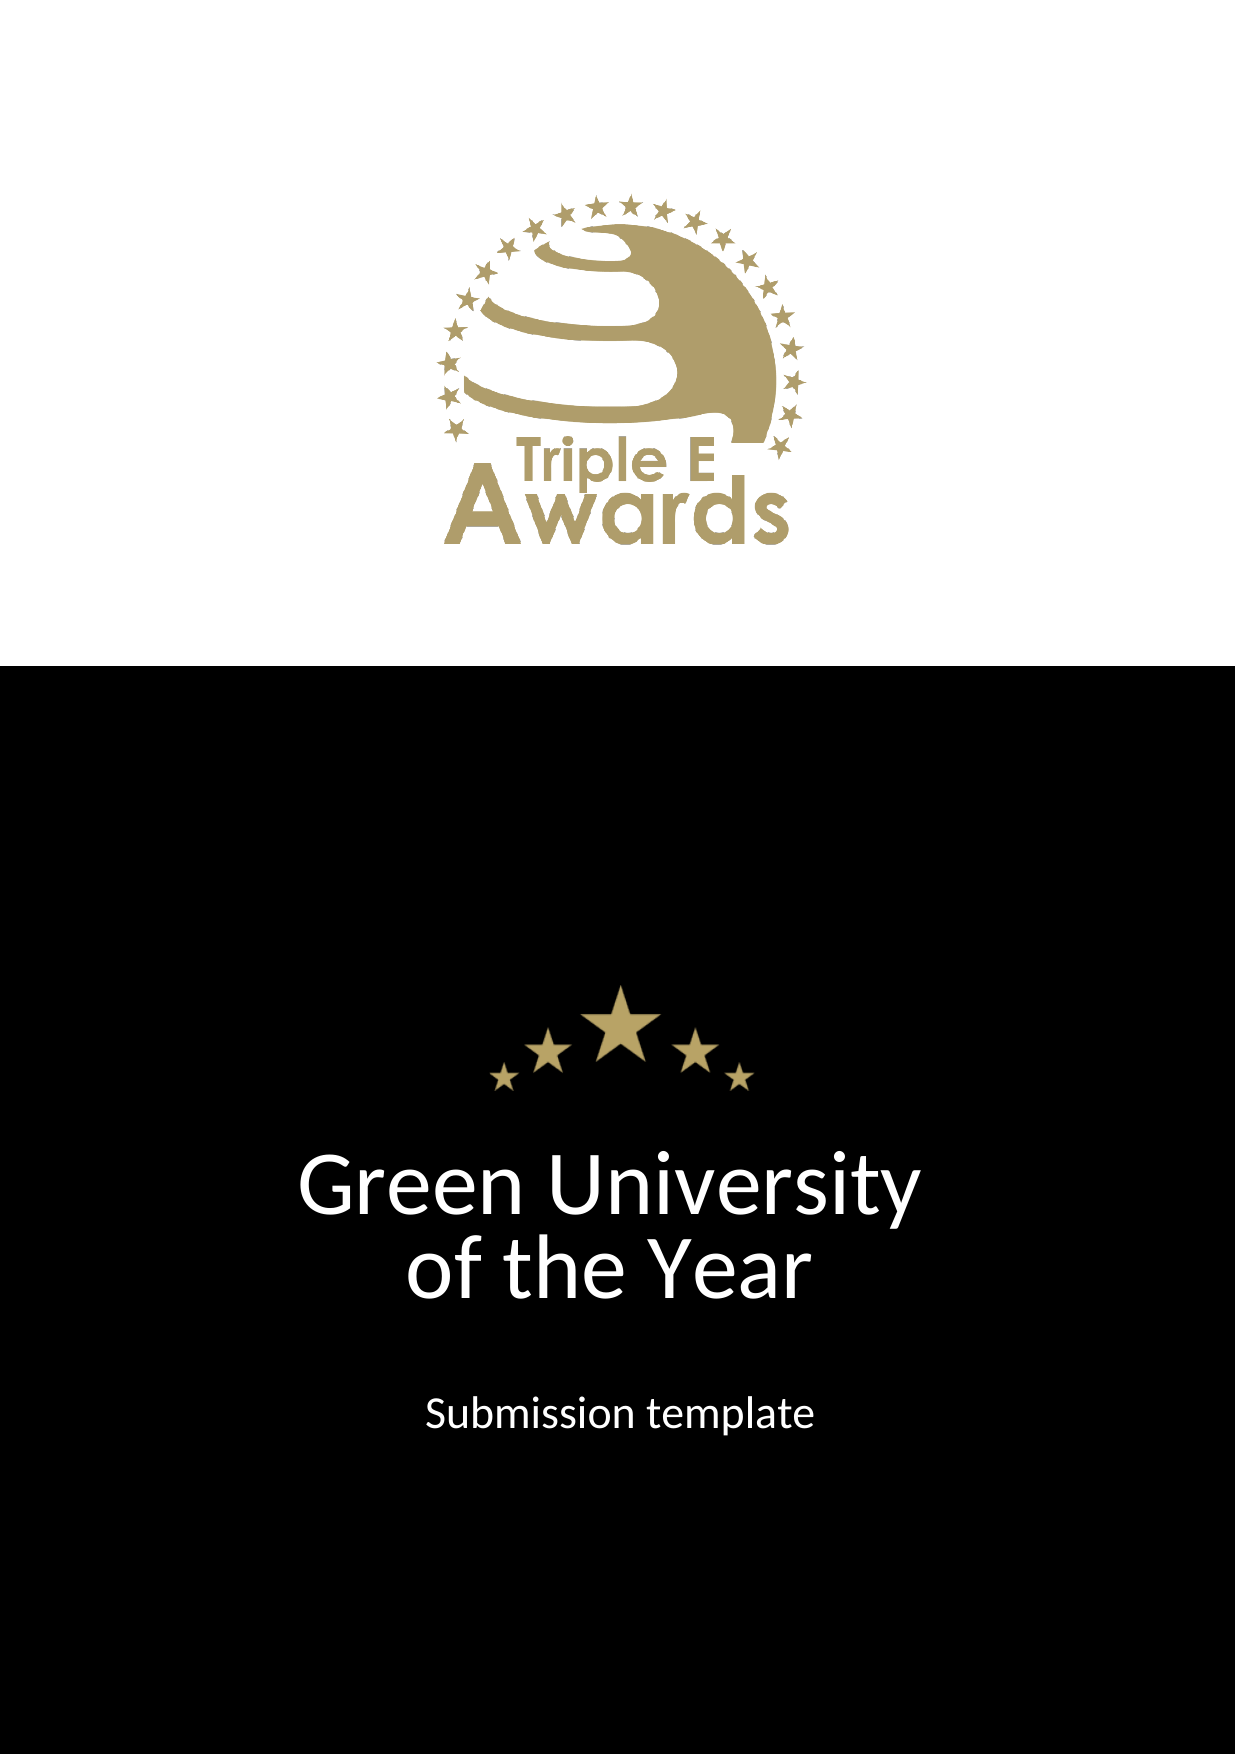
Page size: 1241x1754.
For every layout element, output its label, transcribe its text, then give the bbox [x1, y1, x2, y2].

picture [489, 985, 756, 1091]
text Submission template [150, 1393, 1090, 1438]
picture [433, 192, 807, 545]
text Green University of the Year [150, 1143, 1090, 1393]
